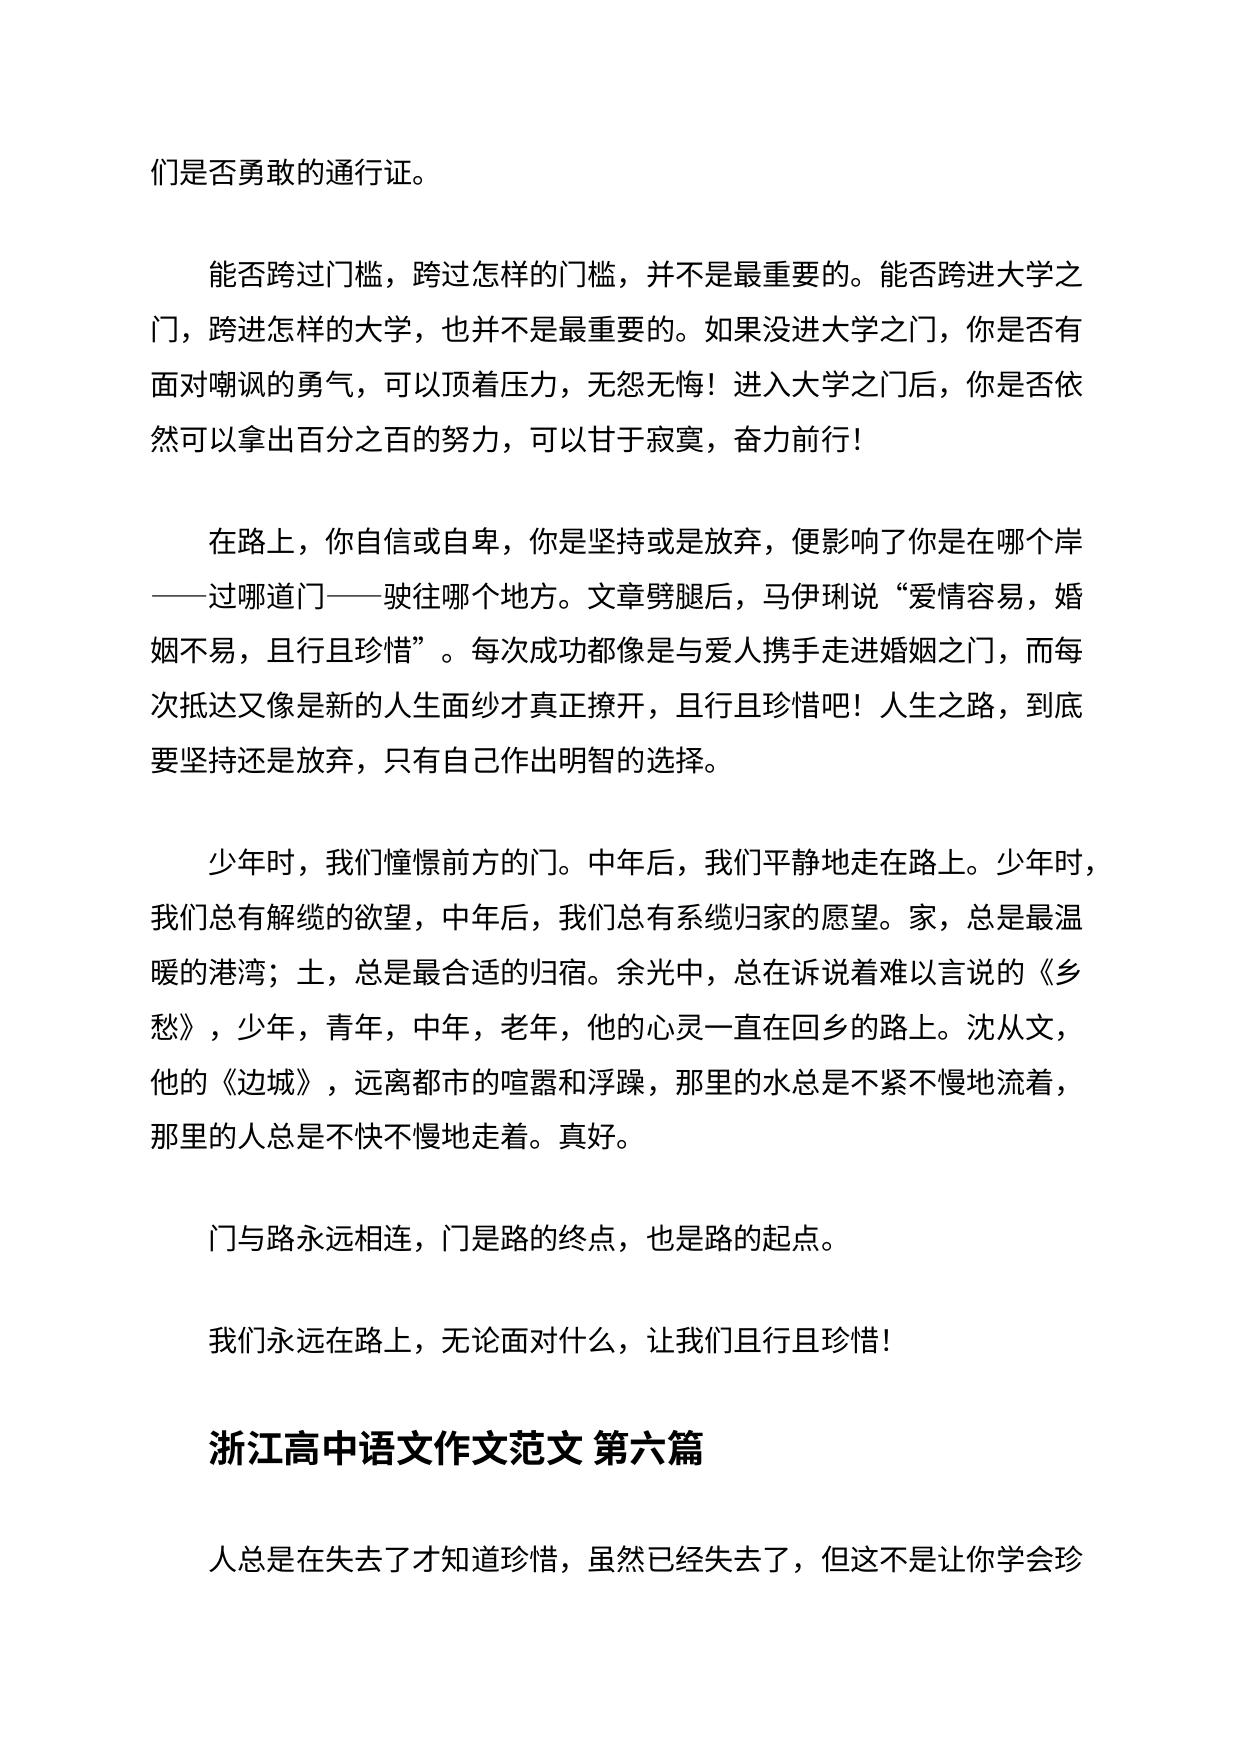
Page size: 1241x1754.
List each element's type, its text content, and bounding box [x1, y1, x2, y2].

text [150, 1537, 1090, 1579]
text 在路上，你自信或自卑，你是坚持或是放弃，便影响了你是在哪个岸——过哪道门——驶往哪个地方。文章劈腿后，马伊琍说“爱情容易，婚姻不易，且行且珍惜”。每次成功都像是与爱人携手走进婚姻之门，而每次抵达又像是新的人生面纱才真正撩开，且行且珍惜吧！人生之路，到底要坚持还是放弃，只有自己作出明智的选择。 [150, 518, 1090, 780]
text 浙江高中语文作文范文 第六篇 [150, 1419, 1090, 1474]
text 能否跨过门槛，跨过怎样的门槛，并不是最重要的。能否跨进大学之门，跨进怎样的大学，也并不是最重要的。如果没进大学之门，你是否有面对嘲讽的勇气，可以顶着压力，无怨无悔！进入大学之门后，你是否依然可以拿出百分之百的努力，可以甘于寂寞，奋力前行！ [150, 252, 1090, 459]
text 门与路永远相连，门是路的终点，也是路的起点。 [150, 1216, 1090, 1258]
text 我们永远在路上，无论面对什么，让我们且行且珍惜！ [150, 1318, 1090, 1360]
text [150, 150, 1090, 192]
text 少年时，我们憧憬前方的门。中年后，我们平静地走在路上。少年时，我们总有解缆的欲望，中年后，我们总有系缆归家的愿望。家，总是最温暖的港湾；土，总是最合适的归宿。余光中，总在诉说着难以言说的《乡愁》，少年，青年，中年，老年，他的心灵一直在回乡的路上。沈从文，他的《边城》，远离都市的喧嚣和浮躁，那里的水总是不紧不慢地流着，那里的人总是不快不慢地走着。真好。 [150, 839, 1090, 1156]
